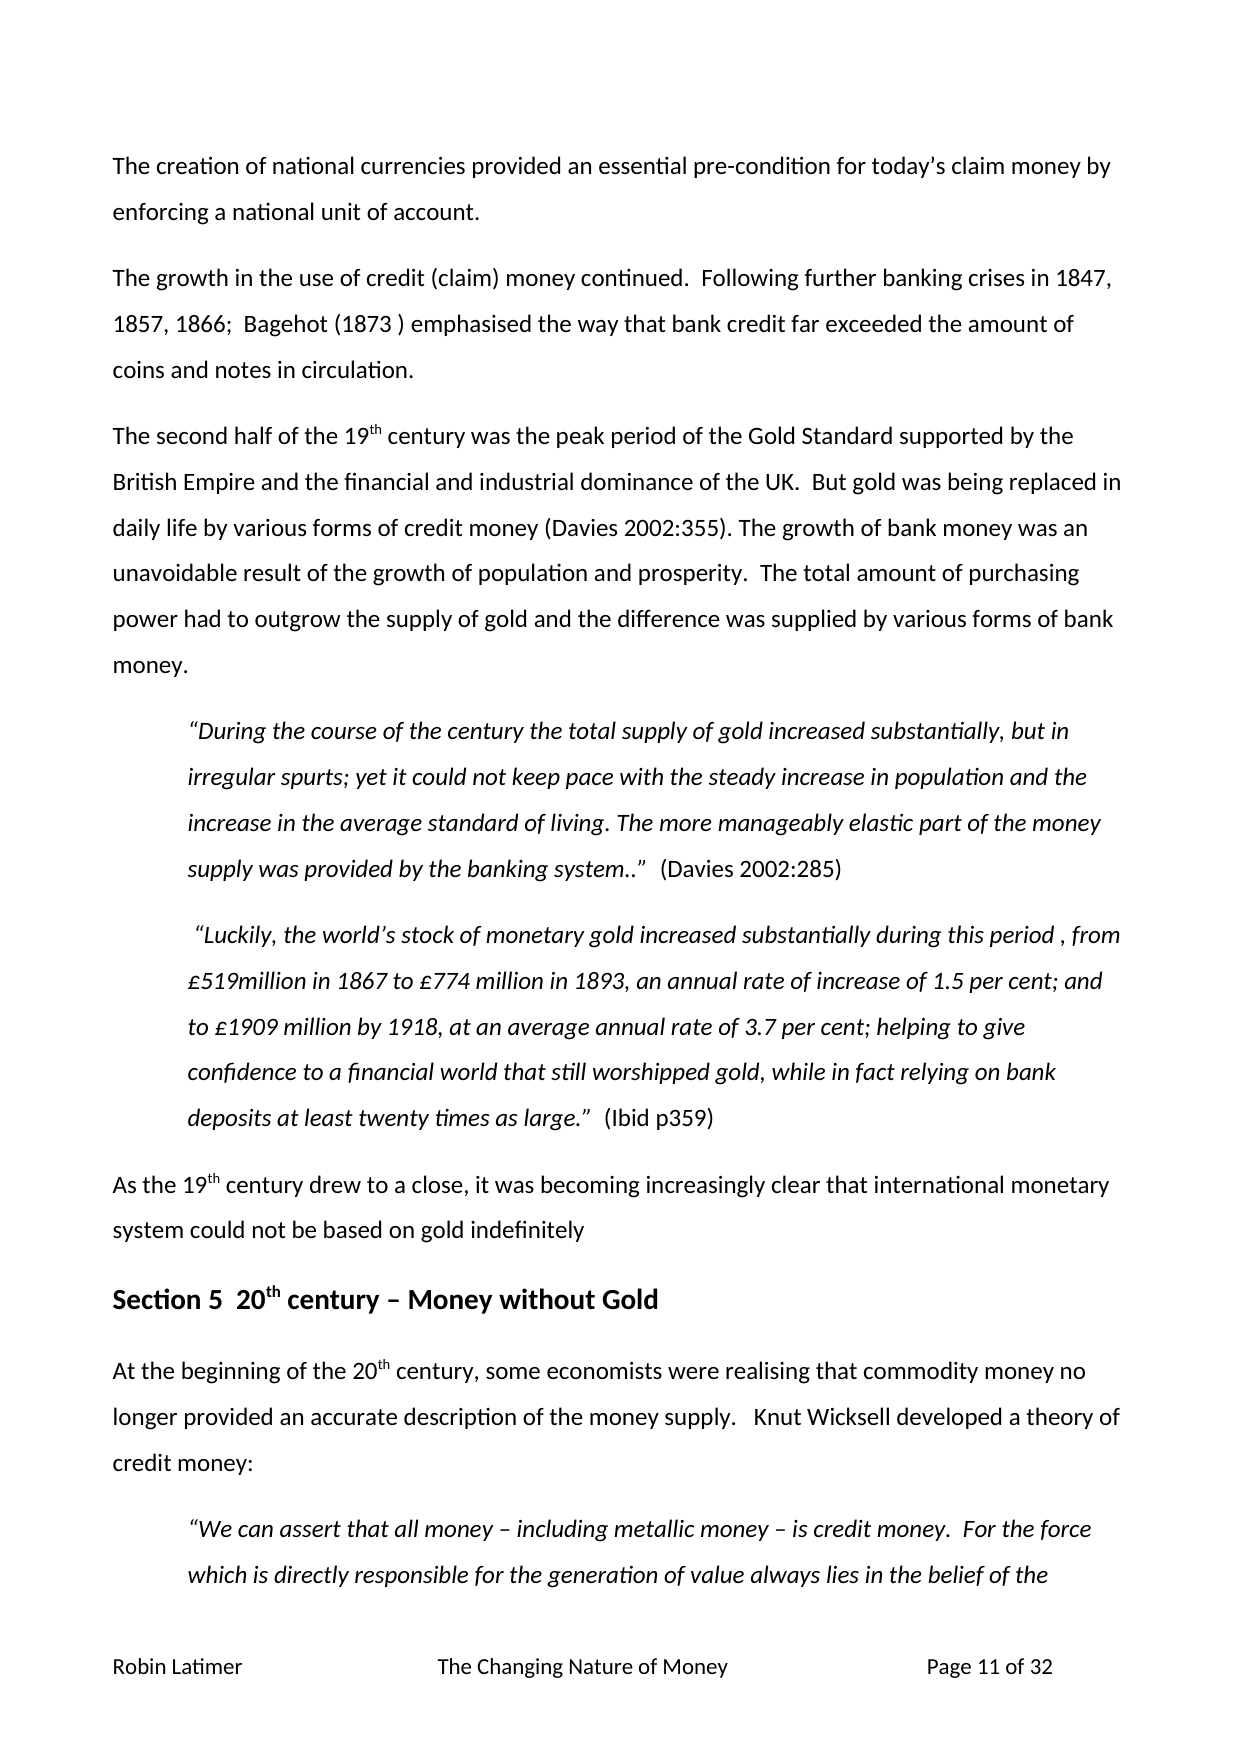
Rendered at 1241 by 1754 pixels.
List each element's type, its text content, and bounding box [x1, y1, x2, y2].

text “Luckily, the world’s stock of monetary gold increased substantially during this period , from £519million in 1867 to £774 million in 1893, an annual rate of increase of 1.5 per cent; and to £1909 million by 1918, at an average annual rate of 3.7 per cent; helping to give confidence to a financial world that still worshipped gold, while in fact relying on bank deposits at least twenty times as large.” (Ibid p359) [187, 919, 1128, 1133]
text The creation of national currencies provided an essential pre-condition for today’s claim money by enforcing a national unit of account. [112, 150, 1128, 226]
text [187, 1513, 1128, 1589]
text At the beginning of the 20th century, some economists were realising that commodity money no longer provided an accurate description of the money supply. Knut Wicksell developed a theory of credit money: [112, 1355, 1128, 1477]
text “During the course of the century the total supply of gold increased substantially, but in irregular spurts; yet it could not keep pace with the steady increase in population and the increase in the average standard of living. The more manageably elastic part of the money supply was provided by the banking system..” (Davies 2002:285) [187, 716, 1128, 883]
text The growth in the use of credit (claim) money continued. Following further banking crises in 1847, 1857, 1866; Bagehot (1873 ) emphasised the way that bank credit far exceeded the amount of coins and notes in circulation. [112, 262, 1128, 384]
text Section 5 20th century – Money without Gold [112, 1281, 1128, 1317]
text As the 19th century drew to a close, it was becoming increasingly clear that international monetary system could not be based on gold indefinitely [112, 1169, 1128, 1245]
text The second half of the 19th century was the peak period of the Gold Standard supported by the British Empire and the financial and industrial dominance of the UK. But gold was being replaced in daily life by various forms of credit money (Davies 2002:355). The growth of bank money was an unavoidable result of the growth of population and prosperity. The total amount of purchasing power had to outgrow the supply of gold and the difference was supplied by various forms of bank money. [112, 420, 1128, 679]
